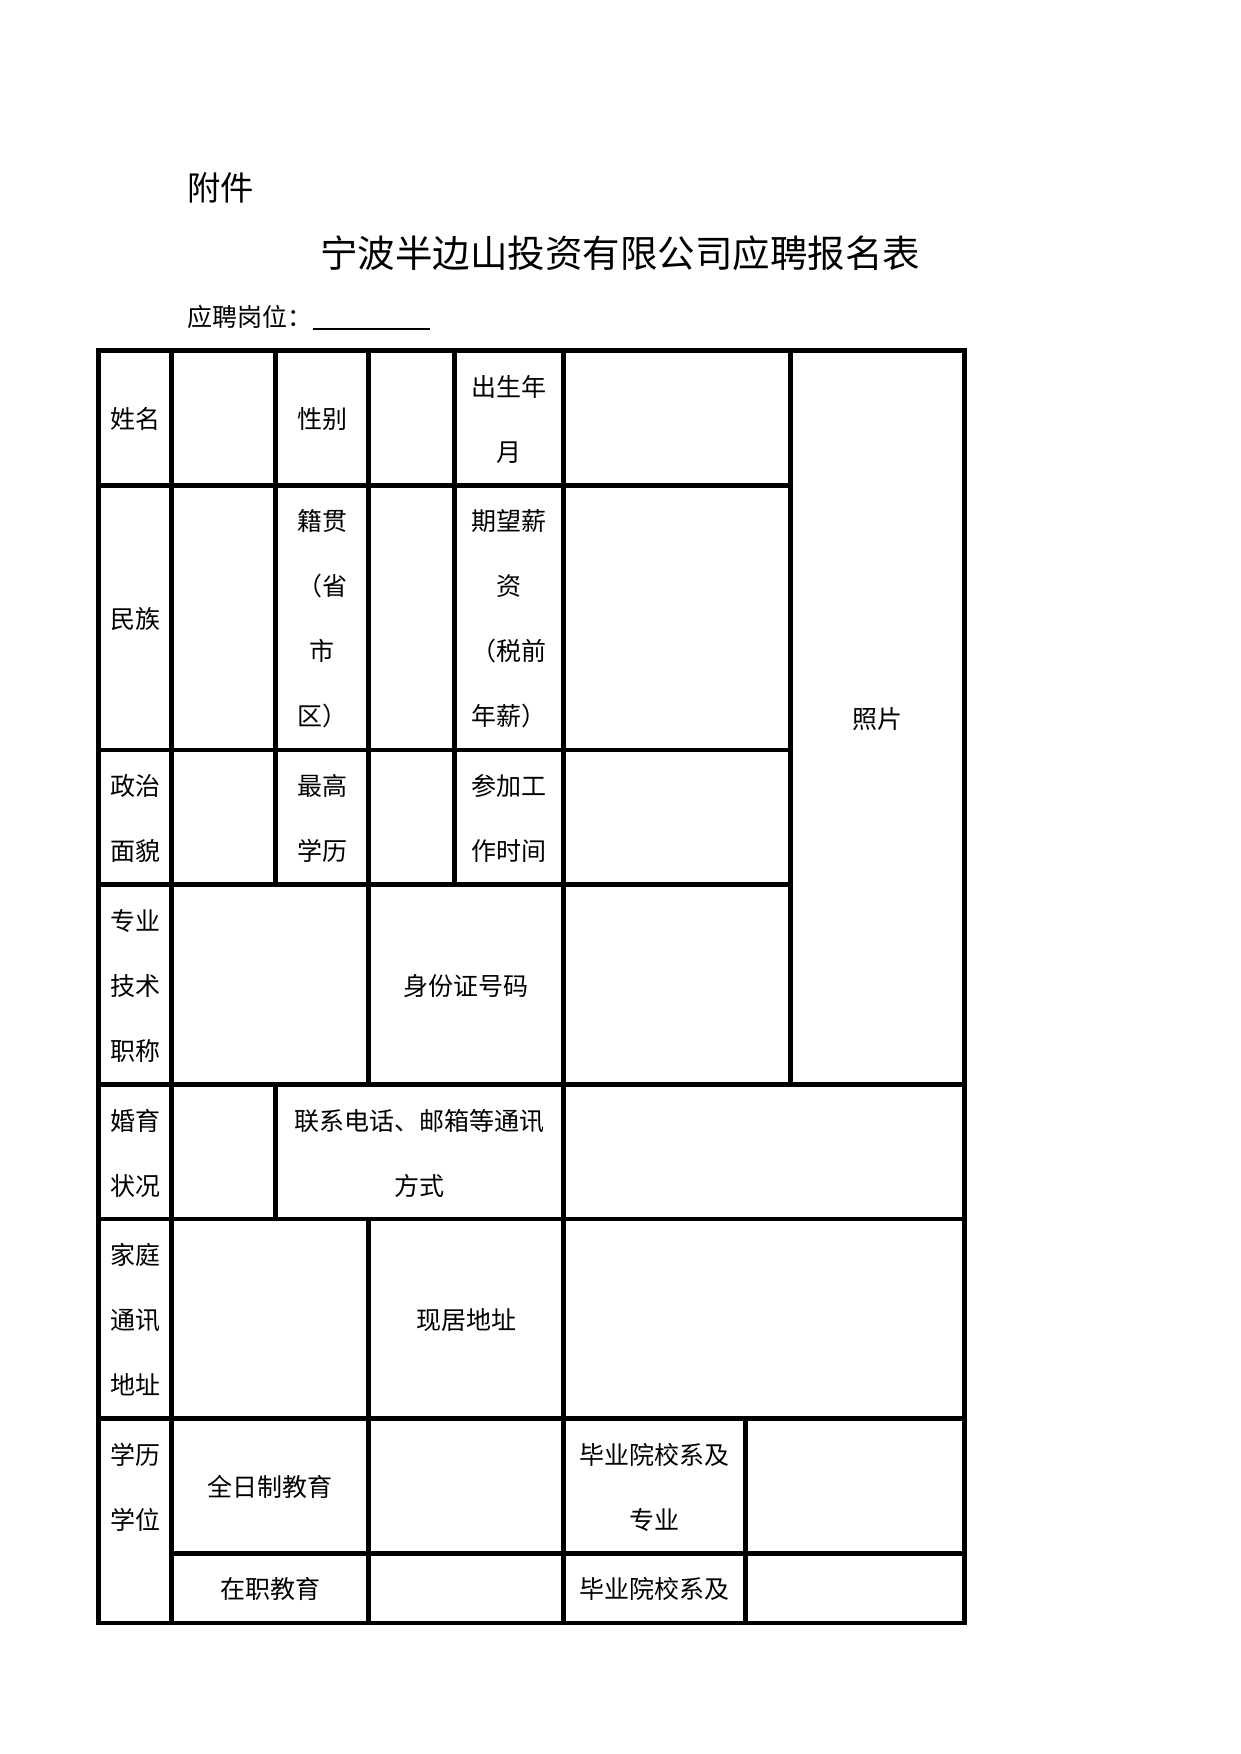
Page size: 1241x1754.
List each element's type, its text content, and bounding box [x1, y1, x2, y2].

table_header [371, 353, 452, 483]
table_cell [371, 752, 452, 882]
table_cell [566, 887, 788, 1082]
table_cell 全日制教育 [174, 1421, 366, 1551]
table_header [174, 353, 273, 483]
table_cell [174, 1087, 273, 1217]
table_cell 参加工作时间 [457, 752, 561, 882]
table_cell [174, 1221, 366, 1416]
table_header 姓名 [101, 353, 169, 483]
table_cell 民族 [101, 488, 169, 747]
table_cell [174, 887, 366, 1082]
table_cell [174, 488, 273, 747]
table_header 出生年月 [457, 353, 561, 483]
table_cell 毕业院校系及专业 [566, 1556, 743, 1621]
table_cell [566, 1087, 962, 1217]
table_cell [566, 752, 788, 882]
table_cell 最高学历 [278, 752, 366, 882]
table_cell [371, 488, 452, 747]
table_header [566, 353, 788, 483]
table_header 照片 [793, 353, 962, 1082]
table_cell 现居地址 [371, 1221, 561, 1416]
table_cell 学历学位 [101, 1421, 169, 1621]
table_header 性别 [278, 353, 366, 483]
table_cell 籍贯 （省市区） [278, 488, 366, 747]
table_cell 身份证号码 [371, 887, 561, 1082]
table_cell 联系电话、邮箱等通讯方式 [278, 1087, 561, 1217]
table_cell [748, 1556, 962, 1621]
table_cell 期望薪资 （税前年薪） [457, 488, 561, 747]
table_cell [174, 752, 273, 882]
table_cell 政治面貌 [101, 752, 169, 882]
text 宁波半边山投资有限公司应聘报名表 [187, 218, 1053, 283]
table_cell 毕业院校系及专业 [566, 1421, 743, 1551]
table_cell [566, 488, 788, 747]
table_cell 在职教育 [174, 1556, 366, 1621]
table_cell [371, 1556, 561, 1621]
text 应聘岗位： [187, 283, 1053, 348]
table_cell [748, 1421, 962, 1551]
table_cell 家庭通讯地址 [101, 1221, 169, 1416]
table_cell 婚育状况 [101, 1087, 169, 1217]
text 附件 [187, 153, 1053, 218]
table_cell [371, 1421, 561, 1551]
table_cell 专业技术职称 [101, 887, 169, 1082]
table_cell [566, 1221, 962, 1416]
